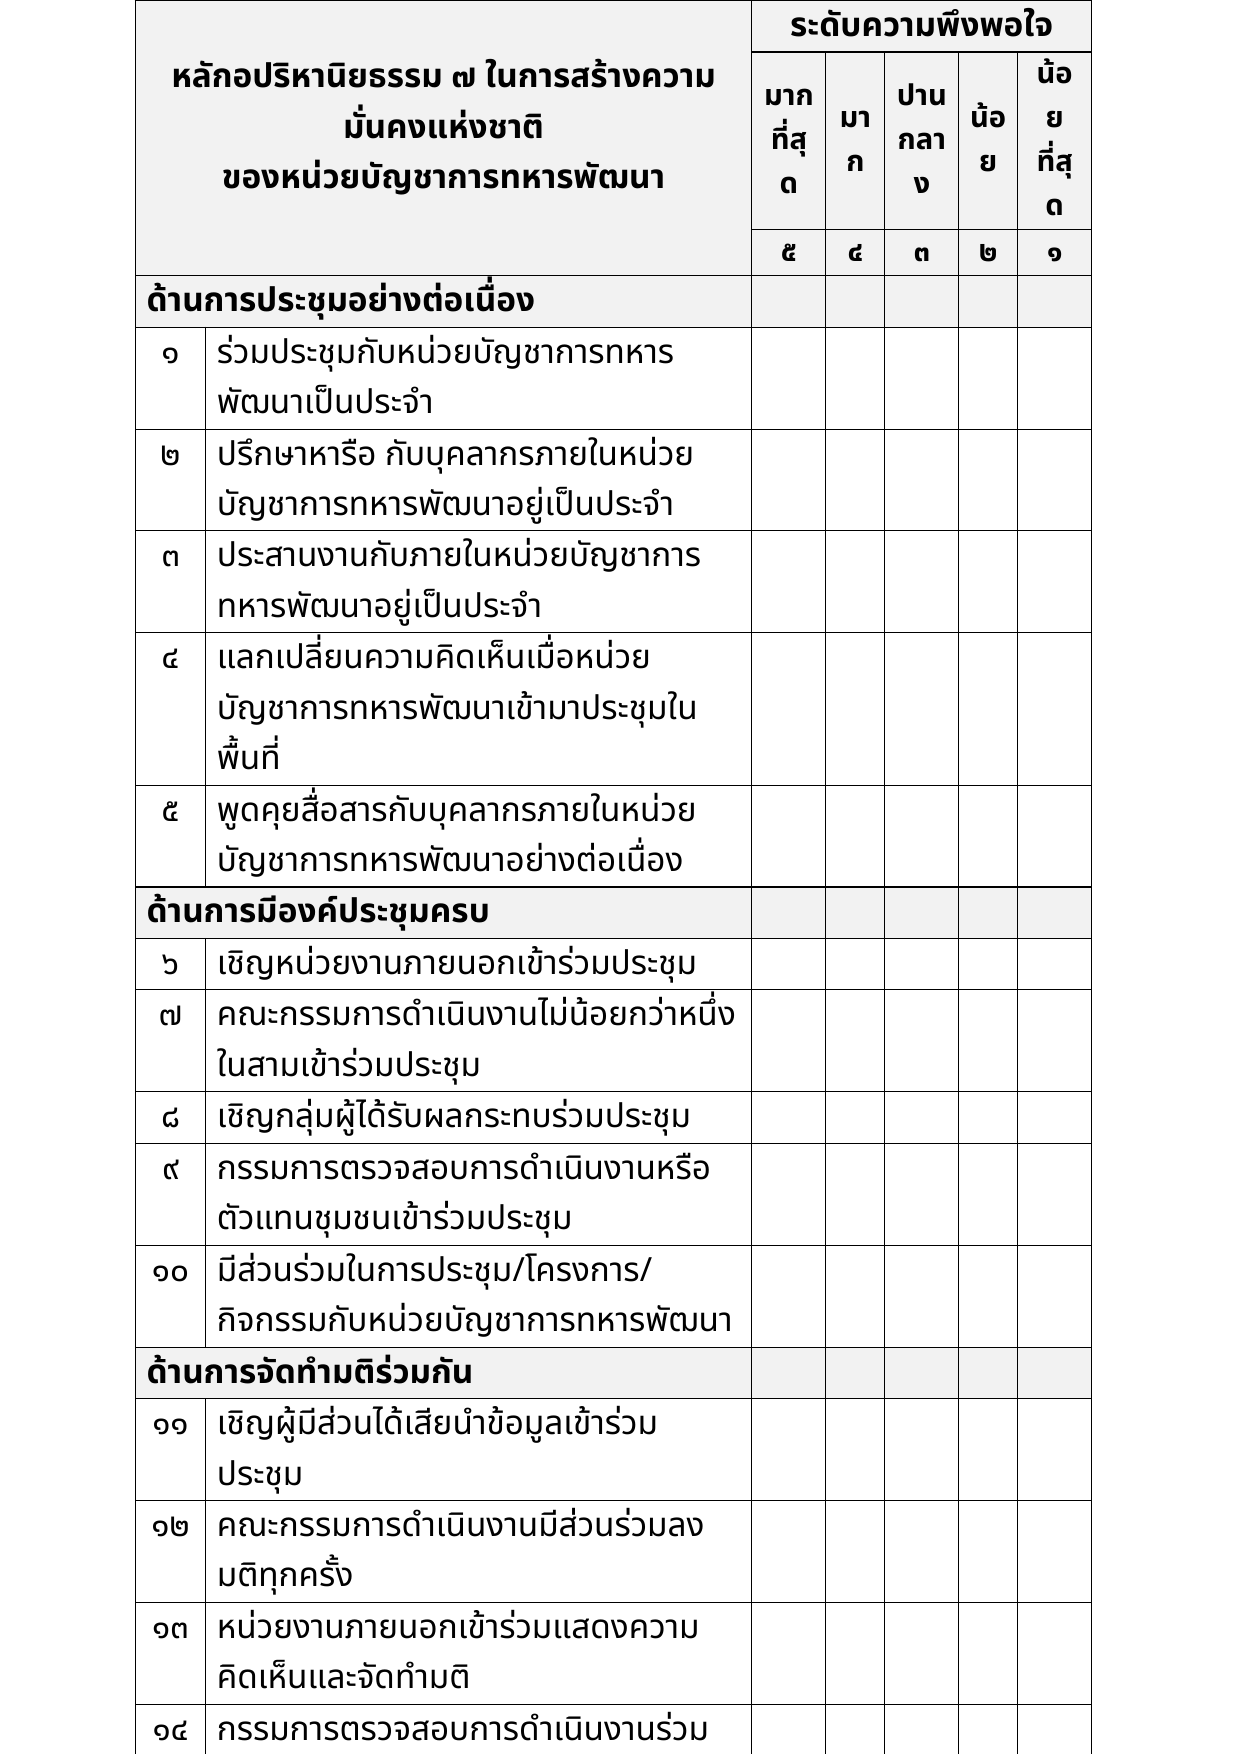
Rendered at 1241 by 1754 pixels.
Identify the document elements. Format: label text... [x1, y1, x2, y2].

table_cell ๙ [136, 1144, 205, 1244]
table_cell [1018, 888, 1091, 938]
table_cell [826, 1705, 884, 1754]
table_cell [959, 1348, 1017, 1398]
table_cell [752, 1705, 825, 1754]
table_cell ๑๒ [136, 1501, 205, 1602]
table_cell [885, 888, 958, 938]
table_cell [826, 888, 884, 938]
table_cell [959, 1399, 1017, 1500]
table_cell ๑๓ [136, 1603, 205, 1704]
table_cell หน่วยงานภายนอกเข้าร่วมแสดงความคิดเห็นและจัดทำมติ [206, 1603, 751, 1704]
table_cell ด้านการมีองค์ประชุมครบ [136, 888, 751, 938]
table_cell [885, 990, 958, 1091]
table_cell [885, 1399, 958, 1500]
table_cell [826, 786, 884, 886]
table_cell ๑ [136, 328, 205, 428]
table_cell [752, 939, 825, 989]
table_cell ประสานงานกับภายในหน่วยบัญชาการทหารพัฒนาอยู่เป็นประจำ [206, 531, 751, 632]
table_cell [752, 1144, 825, 1244]
table_cell [885, 1705, 958, 1754]
table_cell [826, 1348, 884, 1398]
table_cell กรรมการตรวจสอบการดำเนินงานหรือตัวแทนชุมชนเข้าร่วมประชุม [206, 1144, 751, 1244]
table_cell น้อย ที่สุด [1018, 53, 1091, 229]
table_cell [752, 531, 825, 632]
table_cell ๖ [136, 939, 205, 989]
table_cell ๑๔ [136, 1705, 205, 1754]
table_cell [885, 276, 958, 327]
table_cell [1018, 1399, 1091, 1500]
table_cell [885, 1348, 958, 1398]
table_cell [826, 1092, 884, 1143]
table_cell [826, 430, 884, 530]
table_cell ๔ [136, 633, 205, 784]
table_cell [1018, 786, 1091, 886]
table_cell [826, 1144, 884, 1244]
table_header [136, 1, 751, 51]
table_cell ๑ [1018, 230, 1091, 275]
table_cell [885, 1603, 958, 1704]
table_cell ๗ [136, 990, 205, 1091]
table_cell [752, 276, 825, 327]
table_cell [885, 633, 958, 784]
table_cell แลกเปลี่ยนความคิดเห็นเมื่อหน่วยบัญชาการทหารพัฒนาเข้ามาประชุมในพื้นที่ [206, 633, 751, 784]
table_cell [136, 229, 751, 275]
table_cell เชิญกลุ่มผู้ได้รับผลกระทบร่วมประชุม [206, 1092, 751, 1143]
table_cell [959, 633, 1017, 784]
table_cell มีส่วนร่วมในการประชุม/โครงการ/กิจกรรมกับหน่วยบัญชาการทหารพัฒนา [206, 1246, 751, 1347]
table_cell [1018, 276, 1091, 327]
table_cell หลักอปริหานิยธรรม ๗ ในการสร้างความมั่นคงแห่งชาติ ของหน่วยบัญชาการทหารพัฒนา [136, 51, 751, 229]
table_cell ๘ [136, 1092, 205, 1143]
table_cell น้อย [959, 53, 1017, 229]
table_cell [885, 531, 958, 632]
table_cell [1018, 1501, 1091, 1602]
table_cell ๕ [136, 786, 205, 886]
table_cell [752, 1092, 825, 1143]
table_cell คณะกรรมการดำเนินงานมีส่วนร่วมลงมติทุกครั้ง [206, 1501, 751, 1602]
table_cell ด้านการจัดทำมติร่วมกัน [136, 1348, 751, 1398]
table_cell [1018, 1348, 1091, 1398]
table_cell [959, 1501, 1017, 1602]
table_header ระดับความพึงพอใจ [752, 1, 1091, 51]
table_cell [1018, 1603, 1091, 1704]
table_cell [885, 939, 958, 989]
table_cell [752, 633, 825, 784]
table_cell ๔ [826, 230, 884, 275]
table_cell ๓ [885, 230, 958, 275]
table_cell พูดคุยสื่อสารกับบุคลากรภายในหน่วยบัญชาการทหารพัฒนาอย่างต่อเนื่อง [206, 786, 751, 886]
table_cell [959, 1246, 1017, 1347]
table_cell มาก [826, 53, 884, 229]
table_cell [826, 328, 884, 428]
table_cell ๒ [959, 230, 1017, 275]
table_cell ๕ [752, 230, 825, 275]
table_cell ร่วมประชุมกับหน่วยบัญชาการทหารพัฒนาเป็นประจำ [206, 328, 751, 428]
table_cell [752, 1246, 825, 1347]
table_cell [752, 1399, 825, 1500]
table_cell [752, 1603, 825, 1704]
table_cell [885, 1246, 958, 1347]
table_cell [752, 430, 825, 530]
table_cell คณะกรรมการดำเนินงานไม่น้อยกว่าหนึ่งในสามเข้าร่วมประชุม [206, 990, 751, 1091]
table_cell [959, 1705, 1017, 1754]
table_cell ๓ [136, 531, 205, 632]
table_cell ๒ [136, 430, 205, 530]
table_cell [1018, 1705, 1091, 1754]
table_cell [1018, 1144, 1091, 1244]
table_cell [752, 1501, 825, 1602]
table_cell [959, 786, 1017, 886]
table_cell [1018, 1092, 1091, 1143]
table_cell [826, 633, 884, 784]
table_cell [826, 1603, 884, 1704]
table_cell [1018, 990, 1091, 1091]
table_cell [752, 786, 825, 886]
table_cell [826, 531, 884, 632]
table_cell ปรึกษาหารือ กับบุคลากรภายในหน่วยบัญชาการทหารพัฒนาอยู่เป็นประจำ [206, 430, 751, 530]
table_cell [1018, 633, 1091, 784]
table_cell ปาน กลาง [885, 53, 958, 229]
table_cell [826, 939, 884, 989]
table_cell [885, 430, 958, 530]
table_cell [826, 1501, 884, 1602]
table_cell [1018, 430, 1091, 530]
table_cell [1018, 939, 1091, 989]
table_cell [826, 990, 884, 1091]
table_cell [885, 1144, 958, 1244]
table_cell [959, 939, 1017, 989]
table_cell [752, 990, 825, 1091]
table_cell กรรมการตรวจสอบการดำเนินงานร่วมจัดทำมติ [206, 1705, 751, 1754]
table_cell [959, 1144, 1017, 1244]
table_cell [959, 531, 1017, 632]
table_cell [1018, 328, 1091, 428]
table_cell [959, 990, 1017, 1091]
table_cell [826, 276, 884, 327]
table_cell เชิญผู้มีส่วนได้เสียนำข้อมูลเข้าร่วมประชุม [206, 1399, 751, 1500]
table_cell [1018, 531, 1091, 632]
table_cell [752, 1348, 825, 1398]
table_cell [752, 328, 825, 428]
table_cell [885, 1092, 958, 1143]
table_cell [959, 1603, 1017, 1704]
table_cell [959, 1092, 1017, 1143]
table_cell [959, 430, 1017, 530]
table_cell [1018, 1246, 1091, 1347]
table_cell [885, 328, 958, 428]
table_cell เชิญหน่วยงานภายนอกเข้าร่วมประชุม [206, 939, 751, 989]
table_cell [885, 786, 958, 886]
table_cell ๑๐ [136, 1246, 205, 1347]
table_cell [885, 1501, 958, 1602]
table_cell [959, 276, 1017, 327]
table_cell มาก ที่สุด [752, 53, 825, 229]
table_cell [959, 888, 1017, 938]
table_cell ๑๑ [136, 1399, 205, 1500]
table_cell [826, 1246, 884, 1347]
table_cell [959, 328, 1017, 428]
table_cell [752, 888, 825, 938]
table_cell [826, 1399, 884, 1500]
table_cell ด้านการประชุมอย่างต่อเนื่อง [136, 276, 751, 327]
